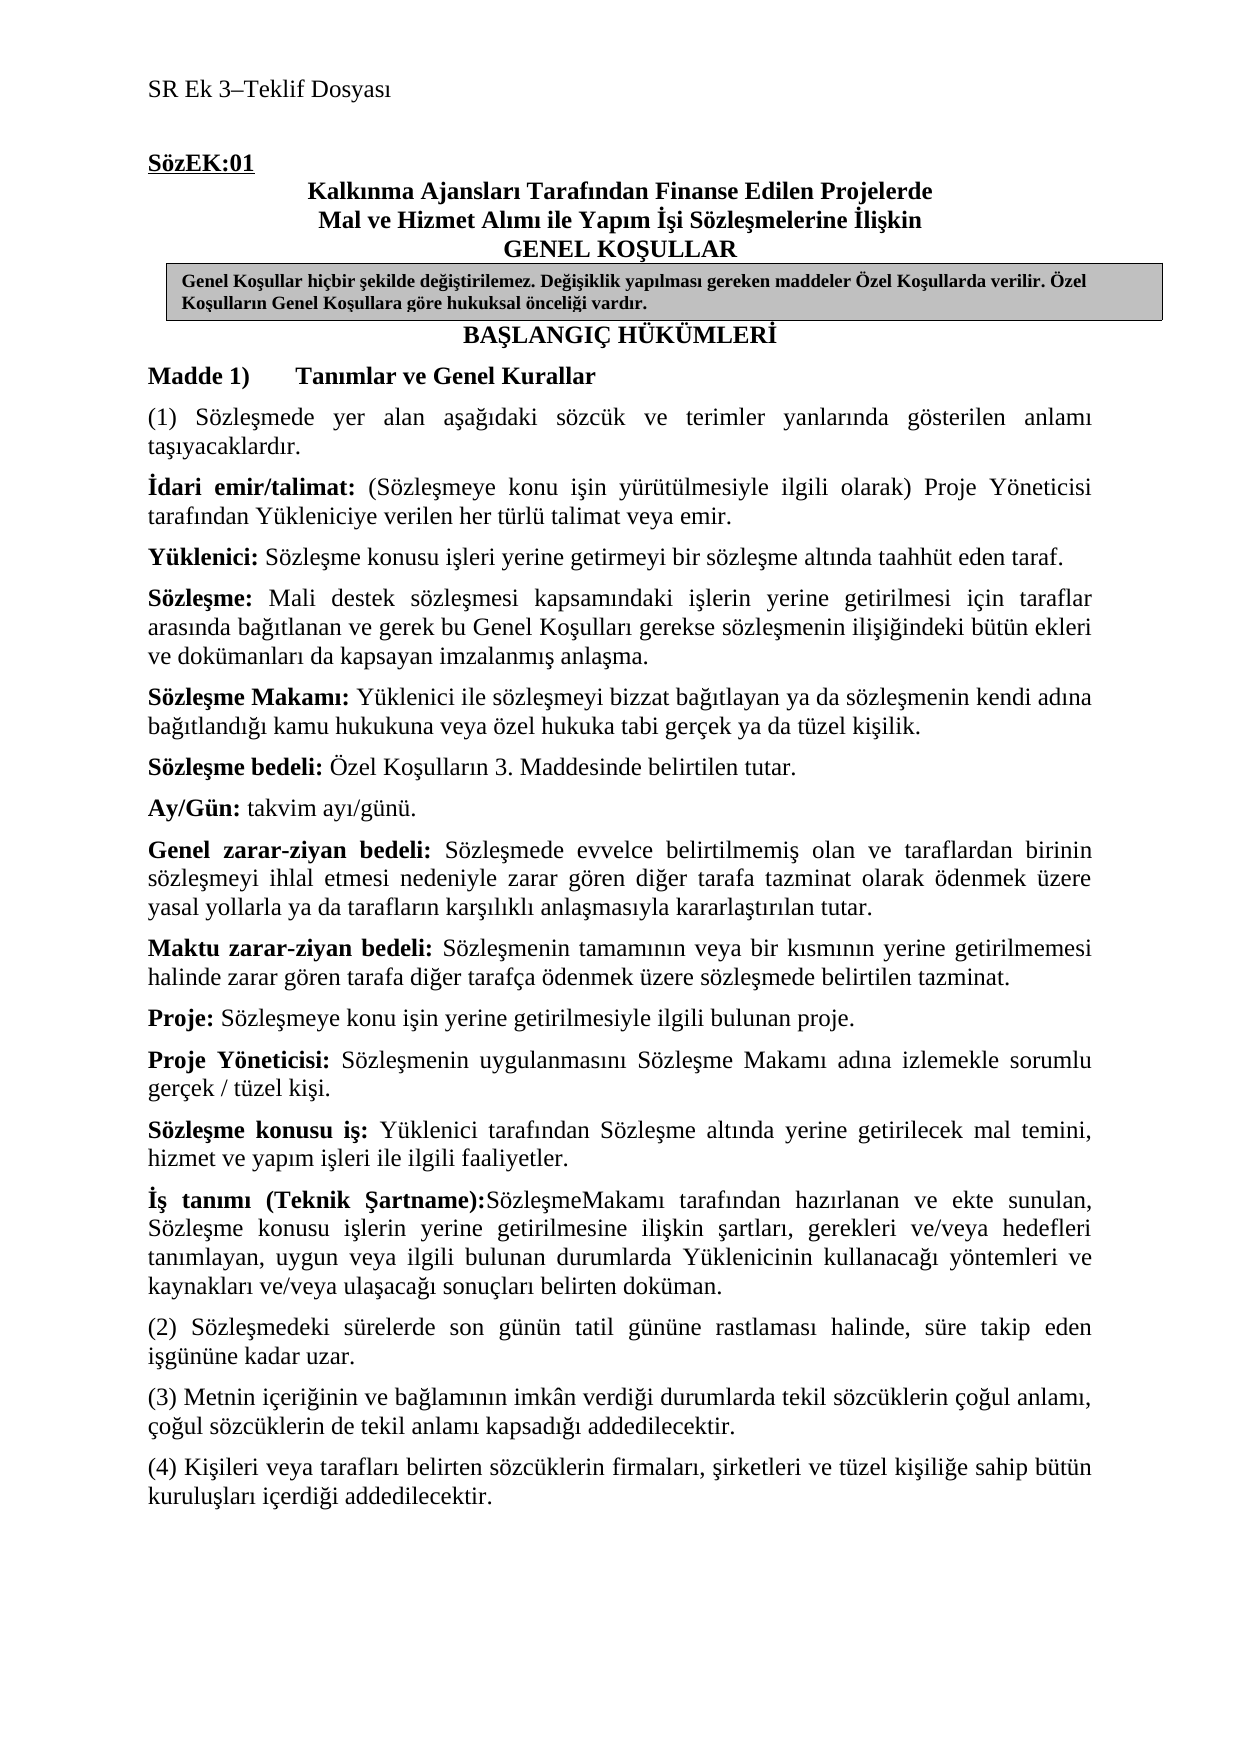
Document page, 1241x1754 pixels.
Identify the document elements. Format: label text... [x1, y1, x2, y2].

text GENEL KOŞULLAR [148, 234, 1093, 263]
text Yüklenici: Sözleşme konusu işleri yerine getirmeyi bir sözleşme altında taahhüt eden taraf. [148, 542, 1093, 571]
text Kalkınma Ajansları Tarafından Finanse Edilen Projelerde [148, 176, 1093, 205]
text (1) Sözleşmede yer alan aşağıdaki sözcük ve terimler yanlarında gösterilen anlamı taşıyacaklardır. [148, 402, 1093, 460]
text Ay/Gün: takvim ayı/günü. [148, 793, 1093, 822]
text BAŞLANGIÇ HÜKÜMLERİ [148, 320, 1093, 348]
text Proje: Sözleşmeye konu işin yerine getirilmesiyle ilgili bulunan proje. [148, 1003, 1093, 1032]
text (4) Kişileri veya tarafları belirten sözcüklerin firmaları, şirketleri ve tüzel kişiliğe sahip bütün kuruluşları içerdiği addedilecektir. [148, 1452, 1093, 1510]
text Mal ve Hizmet Alımı ile Yapım İşi Sözleşmelerine İlişkin [148, 205, 1093, 234]
text Maktu zarar-ziyan bedeli: Sözleşmenin tamamının veya bir kısmının yerine getirilmemesi halinde zarar gören tarafa diğer tarafça ödenmek üzere sözleşmede belirtilen tazminat. [148, 933, 1093, 991]
text Sözleşme bedeli: Özel Koşulların 3. Maddesinde belirtilen tutar. [148, 752, 1093, 781]
text (2) Sözleşmedeki sürelerde son günün tatil gününe rastlaması halinde, süre takip eden işgününe kadar uzar. [148, 1312, 1093, 1370]
text Genel zarar-ziyan bedeli: Sözleşmede evvelce belirtilmemiş olan ve taraflardan birinin sözleşmeyi ihlal etmesi nedeniyle zarar gören diğer tarafa tazminat olarak ödenmek üzere yasal yollarla ya da tarafların karşılıklı anlaşmasıyla kararlaştırılan tutar. [148, 835, 1093, 921]
text Proje Yöneticisi: Sözleşmenin uygulanmasını Sözleşme Makamı adına izlemekle sorumlu gerçek / tüzel kişi. [148, 1045, 1093, 1102]
text İdari emir/talimat: (Sözleşmeye konu işin yürütülmesiyle ilgili olarak) Proje Yöneticisi tarafından Yükleniciye verilen her türlü talimat veya emir. [148, 472, 1093, 530]
text Sözleşme: Mali destek sözleşmesi kapsamındaki işlerin yerine getirilmesi için taraflar arasında bağıtlanan ve gerek bu Genel Koşulları gerekse sözleşmenin ilişiğindeki bütün ekleri ve dokümanları da kapsayan imzalanmış anlaşma. [148, 583, 1093, 670]
text İş tanımı (Teknik Şartname):SözleşmeMakamı tarafından hazırlanan ve ekte sunulan, Sözleşme konusu işlerin yerine getirilmesine ilişkin şartları, gerekleri ve/veya hedefleri tanımlayan, uygun veya ilgili bulunan durumlarda Yüklenicinin kullanacağı yöntemleri ve kaynakları ve/veya ulaşacağı sonuçları belirten doküman. [148, 1185, 1093, 1300]
text SözEK:01 [148, 148, 1093, 176]
text (3) Metnin içeriğinin ve bağlamının imkân verdiği durumlarda tekil sözcüklerin çoğul anlamı, çoğul sözcüklerin de tekil anlamı kapsadığı addedilecektir. [148, 1382, 1093, 1440]
list Tanımlar ve Genel Kurallar [148, 361, 1093, 390]
text Sözleşme konusu iş: Yüklenici tarafından Sözleşme altında yerine getirilecek mal temini, hizmet ve yapım işleri ile ilgili faaliyetler. [148, 1115, 1093, 1172]
text Sözleşme Makamı: Yüklenici ile sözleşmeyi bizzat bağıtlayan ya da sözleşmenin kendi adına bağıtlandığı kamu hukukuna veya özel hukuka tabi gerçek ya da tüzel kişilik. [148, 682, 1093, 740]
